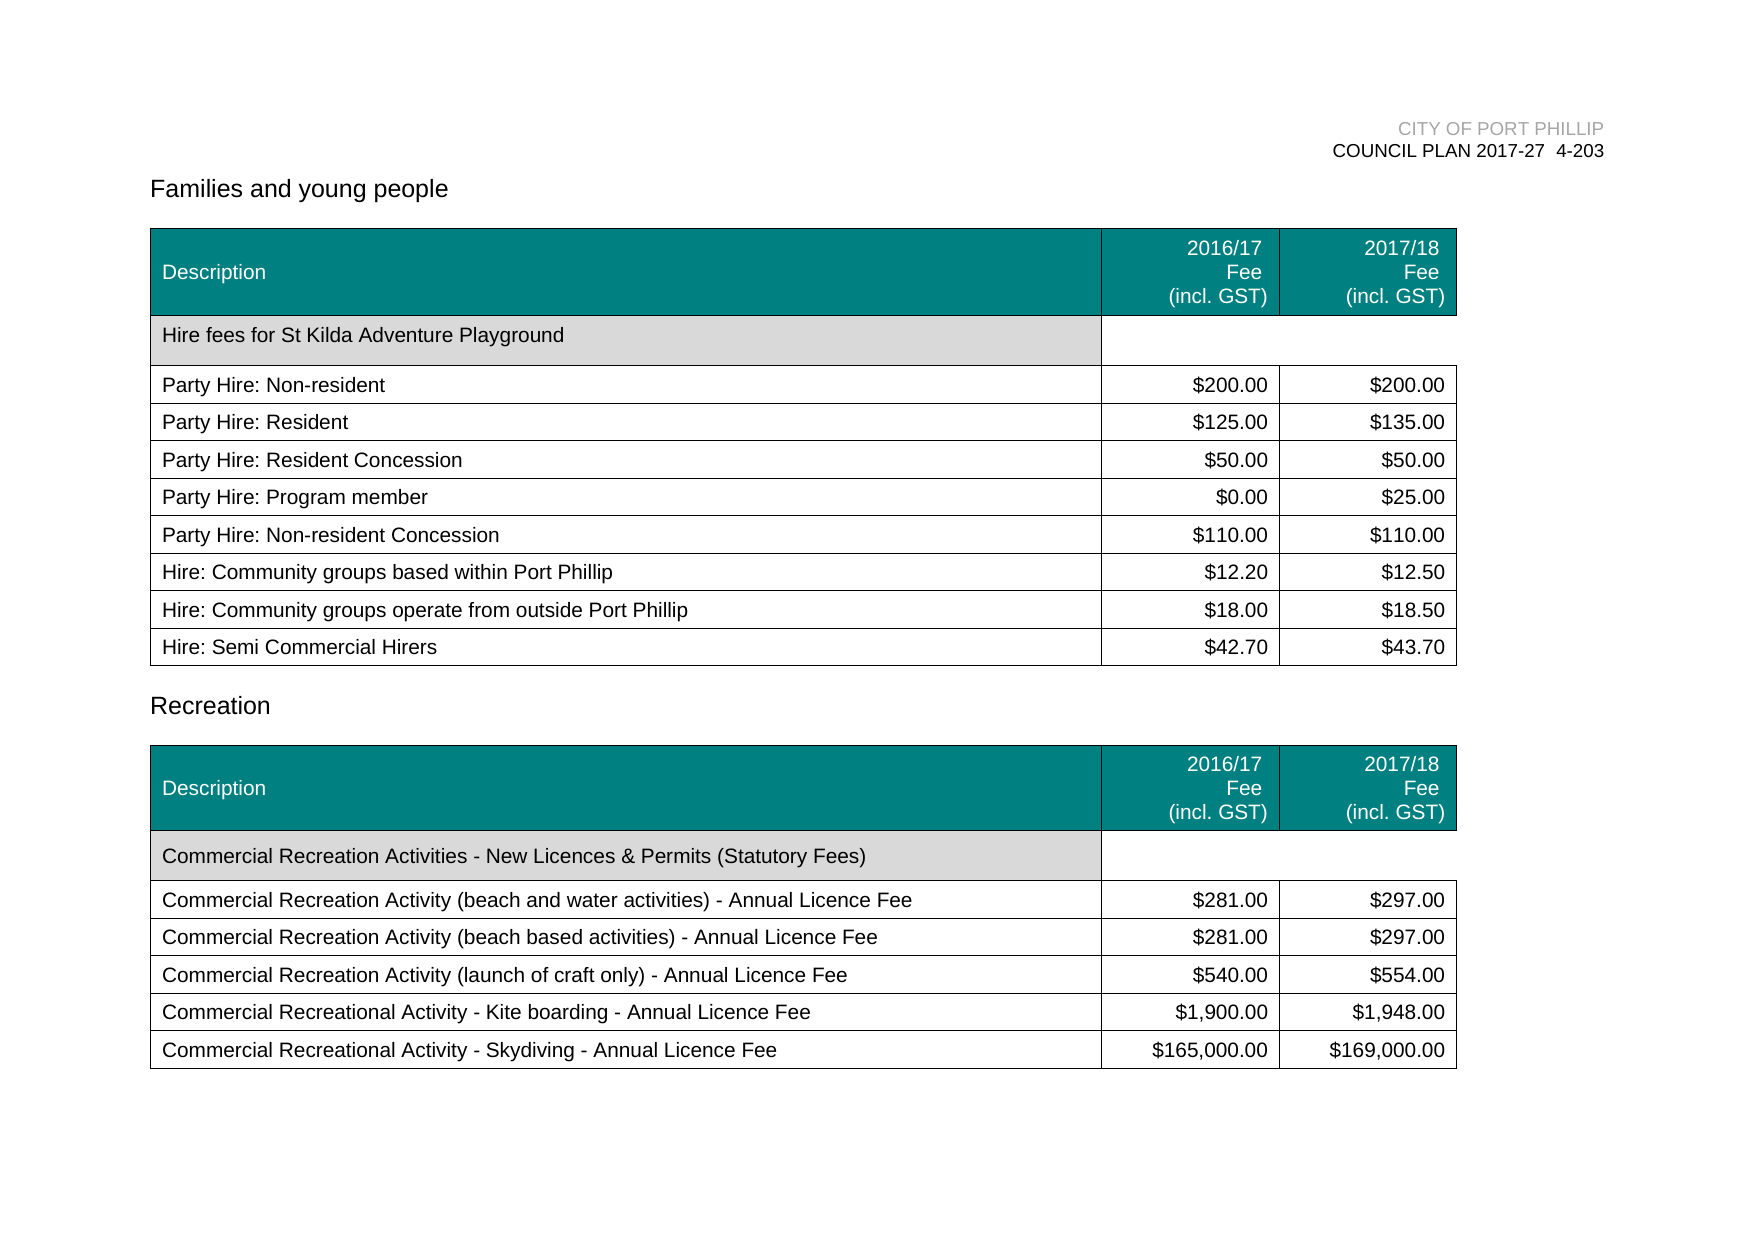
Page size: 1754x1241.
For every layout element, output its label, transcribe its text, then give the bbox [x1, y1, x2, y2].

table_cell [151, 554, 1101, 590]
subtitle Recreation [150, 691, 1604, 720]
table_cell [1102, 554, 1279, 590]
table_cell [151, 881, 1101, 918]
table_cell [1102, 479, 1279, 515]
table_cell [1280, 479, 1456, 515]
subtitle Families and young people [150, 174, 1604, 202]
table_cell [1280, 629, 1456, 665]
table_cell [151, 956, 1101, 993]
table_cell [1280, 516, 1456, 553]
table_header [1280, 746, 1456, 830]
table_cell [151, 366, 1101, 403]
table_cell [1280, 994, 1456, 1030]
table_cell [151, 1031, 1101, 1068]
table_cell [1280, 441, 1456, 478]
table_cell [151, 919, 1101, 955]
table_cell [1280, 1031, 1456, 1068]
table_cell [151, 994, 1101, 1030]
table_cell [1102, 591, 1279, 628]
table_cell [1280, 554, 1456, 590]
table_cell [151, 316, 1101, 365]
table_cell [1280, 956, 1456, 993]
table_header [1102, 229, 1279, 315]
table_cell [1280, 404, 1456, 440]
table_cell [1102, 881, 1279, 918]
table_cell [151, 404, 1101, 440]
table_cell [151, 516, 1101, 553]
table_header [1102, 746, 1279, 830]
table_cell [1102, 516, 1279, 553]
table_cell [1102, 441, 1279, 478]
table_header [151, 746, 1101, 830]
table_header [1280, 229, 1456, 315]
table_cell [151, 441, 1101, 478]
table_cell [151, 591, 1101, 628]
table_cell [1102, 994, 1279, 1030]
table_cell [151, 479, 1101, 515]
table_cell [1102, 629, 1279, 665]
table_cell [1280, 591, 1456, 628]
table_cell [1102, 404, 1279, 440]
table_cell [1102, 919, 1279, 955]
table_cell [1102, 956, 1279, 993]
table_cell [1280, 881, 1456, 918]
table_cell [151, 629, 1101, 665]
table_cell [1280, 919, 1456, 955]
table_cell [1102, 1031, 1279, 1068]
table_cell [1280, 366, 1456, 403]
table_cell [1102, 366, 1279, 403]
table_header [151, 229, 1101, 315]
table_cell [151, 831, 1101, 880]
